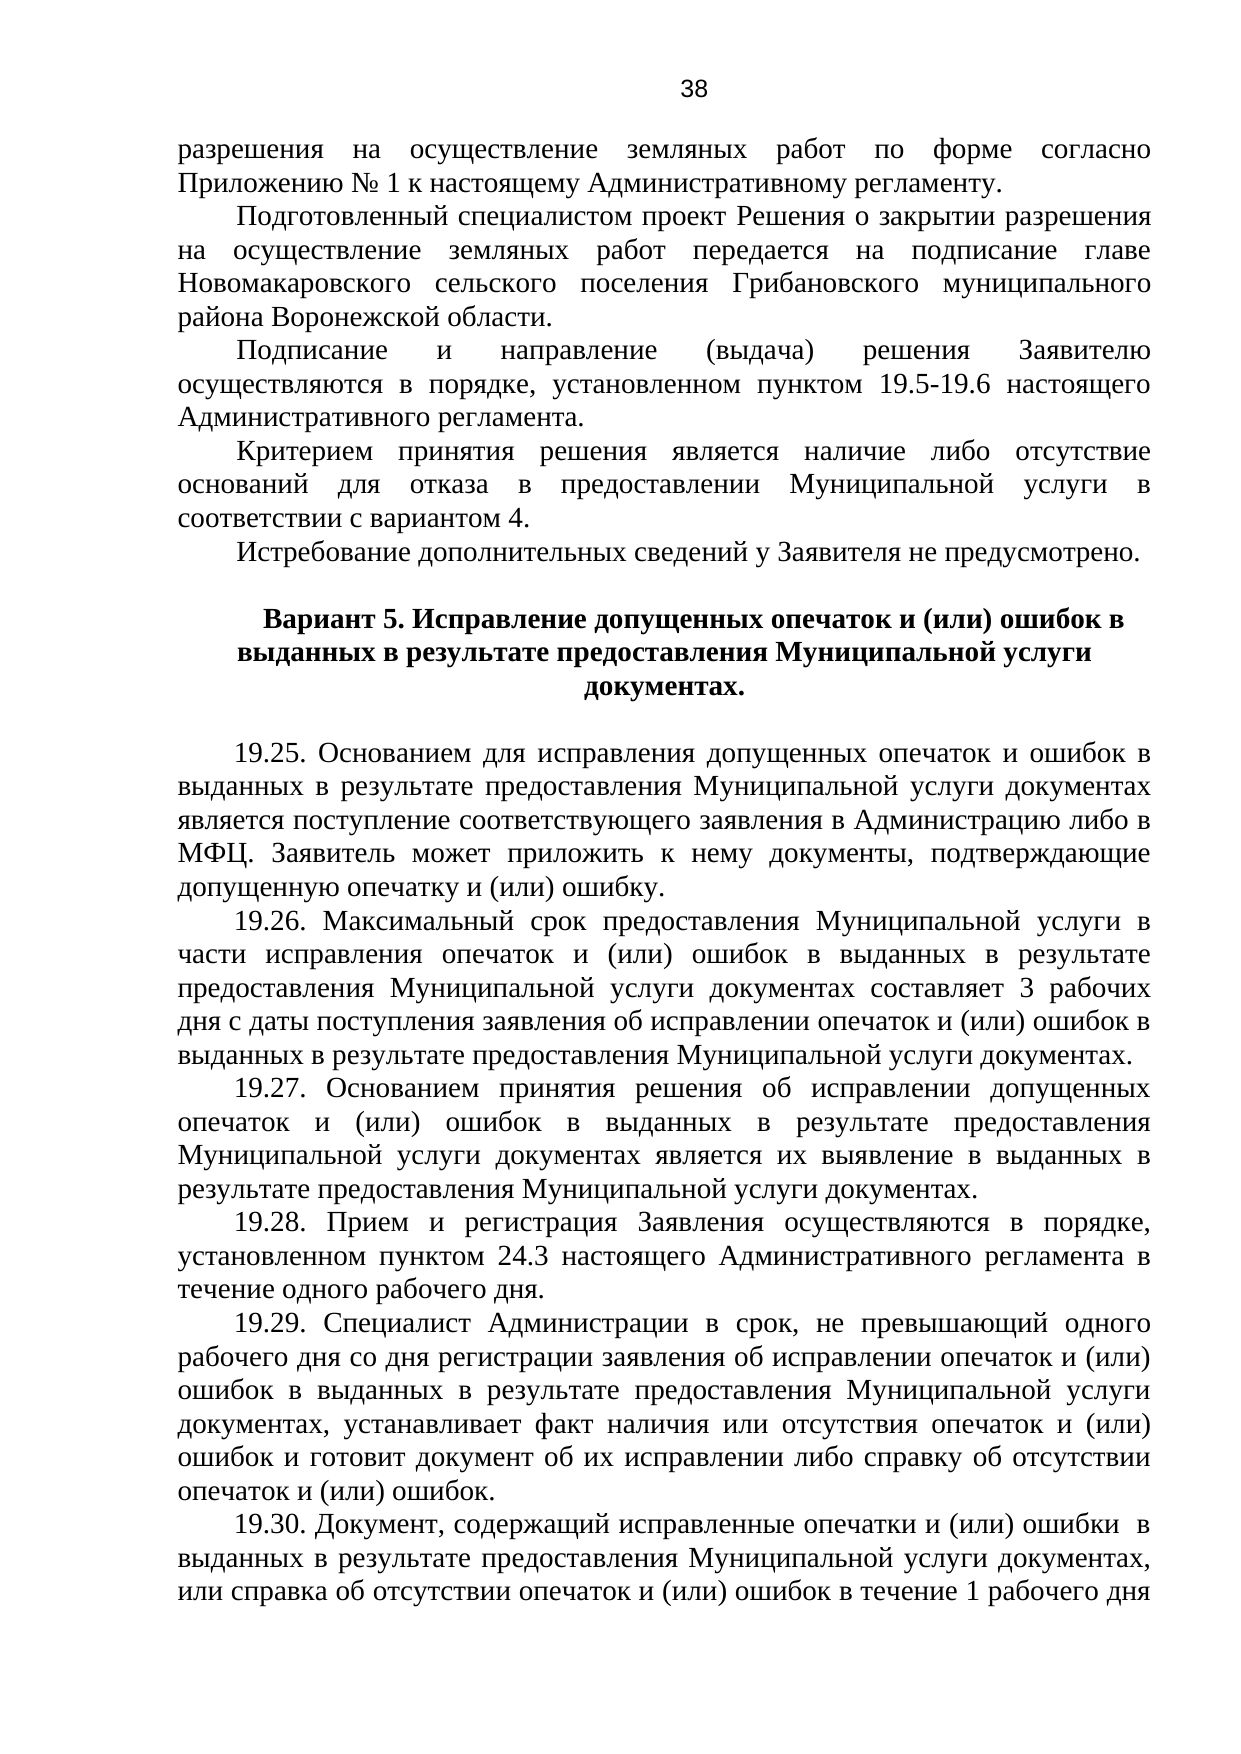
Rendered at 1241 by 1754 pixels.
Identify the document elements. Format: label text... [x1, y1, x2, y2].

text Подписание и направление (выдача) решения Заявителю осуществляются в порядке, установленном пунктом 19.5-19.6 настоящего Административного регламента. [177, 332, 1152, 433]
text Подготовленный специалистом проект Решения о закрытии разрешения на осуществление земляных работ передается на подписание главе Новомакаровского сельского поселения Грибановского муниципального района Воронежской области. [177, 198, 1152, 332]
text 19.26. Максимальный срок предоставления Муниципальной услуги в части исправления опечаток и (или) ошибок в выданных в результате предоставления Муниципальной услуги документах составляет 3 рабочих дня с даты поступления заявления об исправлении опечаток и (или) ошибок в выданных в результате предоставления Муниципальной услуги документах. [177, 903, 1152, 1070]
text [177, 1506, 1152, 1607]
text 19.29. Специалист Администрации в срок, не превышающий одного рабочего дня со дня регистрации заявления об исправлении опечаток и (или) ошибок в выданных в результате предоставления Муниципальной услуги документах, устанавливает факт наличия или отсутствия опечаток и (или) ошибок и готовит документ об их исправлении либо справку об отсутствии опечаток и (или) ошибок. [177, 1305, 1152, 1506]
text 19.27. Основанием принятия решения об исправлении допущенных опечаток и (или) ошибок в выданных в результате предоставления Муниципальной услуги документах является их выявление в выданных в результате предоставления Муниципальной услуги документах. [177, 1070, 1152, 1204]
text Критерием принятия решения является наличие либо отсутствие оснований для отказа в предоставлении Муниципальной услуги в соответствии с вариантом 4. [177, 433, 1152, 534]
text Истребование дополнительных сведений у Заявителя не предусмотрено. [177, 534, 1152, 567]
text 19.28. Прием и регистрация Заявления осуществляются в порядке, установленном пунктом 24.3 настоящего Административного регламента в течение одного рабочего дня. [177, 1204, 1152, 1305]
list Вариант 5. Исправление допущенных опечаток и (или) ошибок в выданных в результате предоставления Муниципальной услуги документах. [177, 601, 1152, 701]
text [177, 131, 1152, 198]
text 19.25. Основанием для исправления допущенных опечаток и ошибок в выданных в результате предоставления Муниципальной услуги документах является поступление соответствующего заявления в Администрацию либо в МФЦ. Заявитель может приложить к нему документы, подтверждающие допущенную опечатку и (или) ошибку. [177, 735, 1152, 903]
